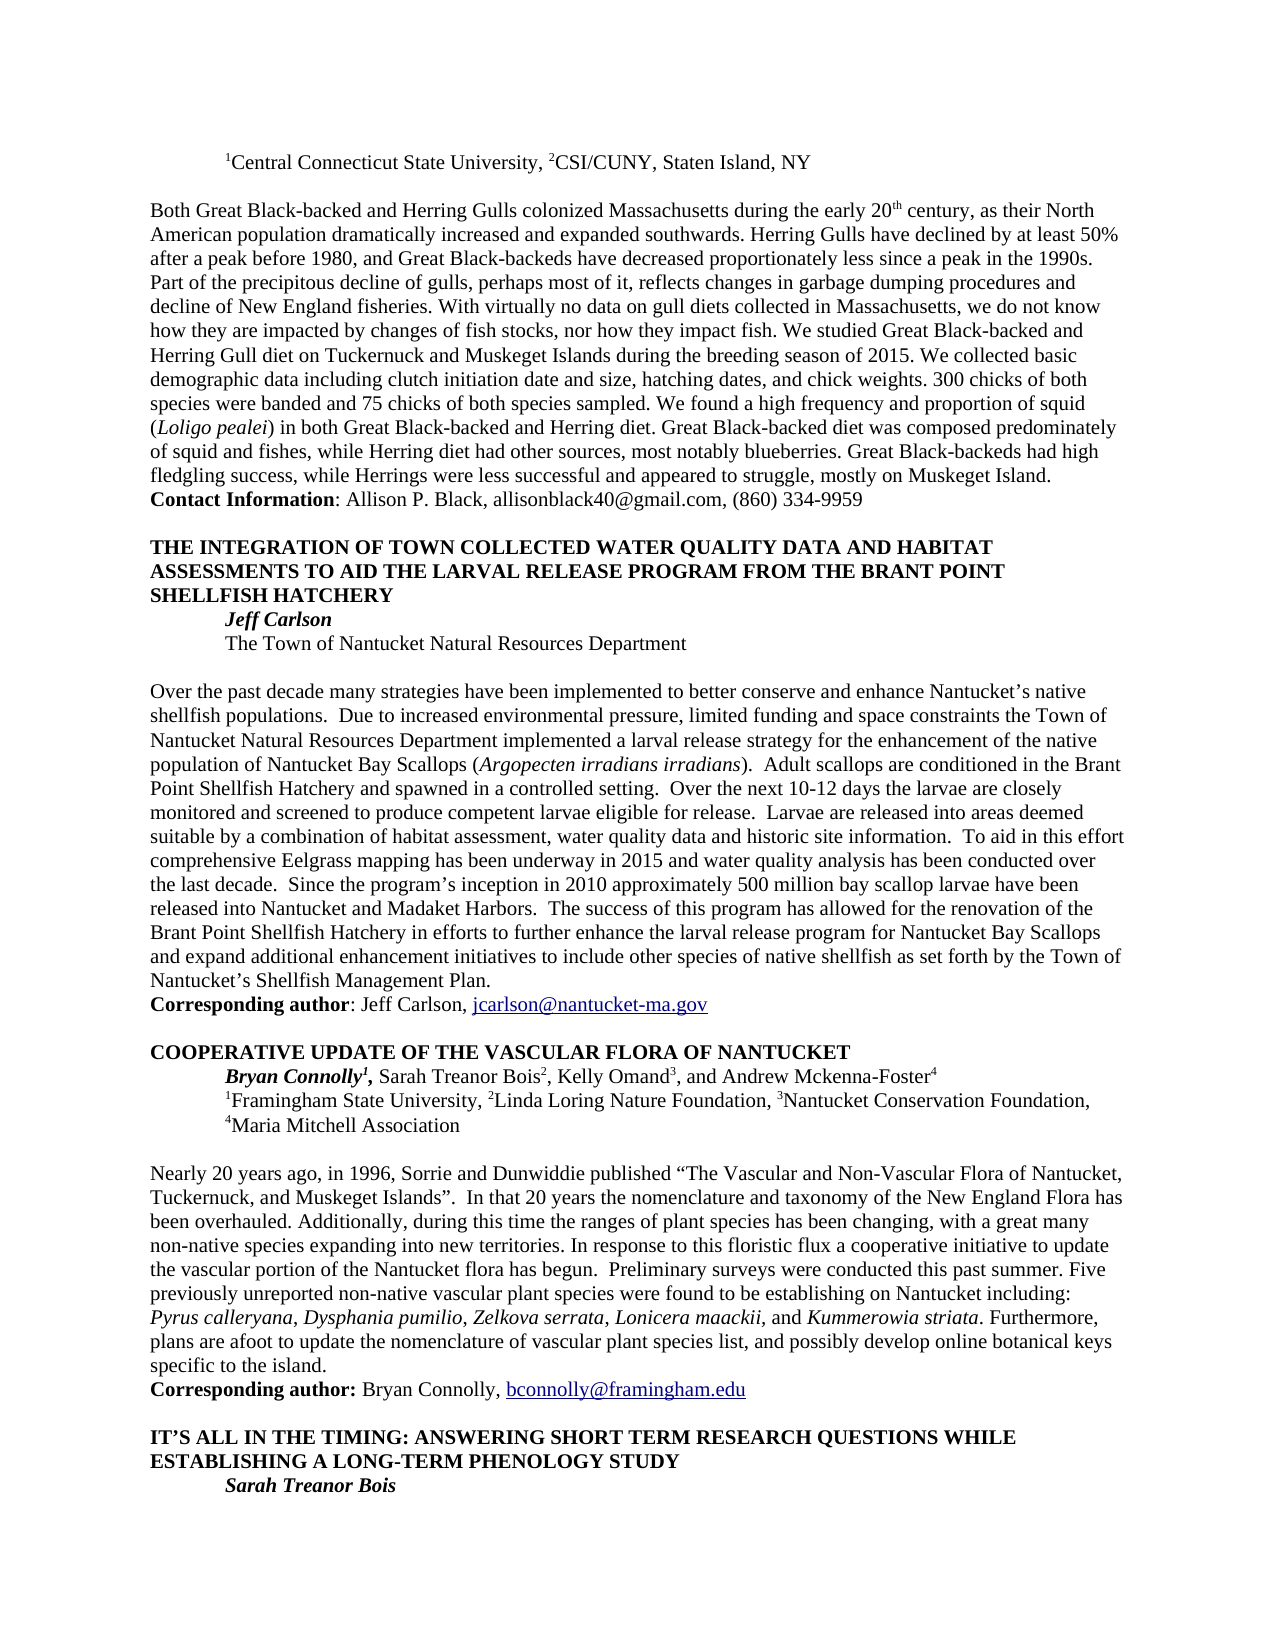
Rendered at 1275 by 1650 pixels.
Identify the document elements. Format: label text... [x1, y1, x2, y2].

text Corresponding author: Bryan Connolly, bconnolly@framingham.edu [150, 1377, 1125, 1401]
text Contact Information: Allison P. Black, allisonblack40@gmail.com, (860) 334-9959 [150, 487, 1125, 511]
text Nearly 20 years ago, in 1996, Sorrie and Dunwiddie published “The Vascular and Non-Vascular Flora of Nantucket, Tuckernuck, and Muskeget Islands”. In that 20 years the nomenclature and taxonomy of the New England Flora has been overhauled. Additionally, during this time the ranges of plant species has been changing, with a great many non-native species expanding into new territories. In response to this floristic flux a cooperative initiative to update the vascular portion of the Nantucket flora has begun. Preliminary surveys were conducted this past summer. Five previously unreported non-native vascular plant species were found to be establishing on Nantucket including: Pyrus calleryana, Dysphania pumilio, Zelkova serrata, Lonicera maackii, and Kummerowia striata. Furthermore, plans are afoot to update the nomenclature of vascular plant species list, and possibly develop online botanical keys specific to the island. [150, 1161, 1125, 1377]
text 1Framingham State University, 2Linda Loring Nature Foundation, 3Nantucket Conservation Foundation, 4Maria Mitchell Association [225, 1088, 1125, 1137]
text Both Great Black-backed and Herring Gulls colonized Massachusetts during the early 20th century, as their North American population dramatically increased and expanded southwards. Herring Gulls have declined by at least 50% after a peak before 1980, and Great Black-backeds have decreased proportionately less since a peak in the 1990s. Part of the precipitous decline of gulls, perhaps most of it, reflects changes in garbage dumping procedures and decline of New England fisheries. With virtually no data on gull diets collected in Massachusetts, we do not know how they are impacted by changes of fish stocks, nor how they impact fish. We studied Great Black-backed and Herring Gull diet on Tuckernuck and Muskeget Islands during the breeding season of 2015. We collected basic demographic data including clutch initiation date and size, hatching dates, and chick weights. 300 chicks of both species were banded and 75 chicks of both species sampled. We found a high frequency and proportion of squid (Loligo pealei) in both Great Black-backed and Herring diet. Great Black-backed diet was composed predominately of squid and fishes, while Herring diet had other sources, most notably blueberries. Great Black-backeds had high fledgling success, while Herrings were less successful and appeared to struggle, mostly on Muskeget Island. [150, 198, 1125, 487]
text The Town of Nantucket Natural Resources Department [150, 631, 1125, 655]
text 1Central Connecticut State University, 2CSI/CUNY, Staten Island, NY [150, 150, 1125, 174]
text IT’S ALL IN THE TIMING: ANSWERING SHORT TERM RESEARCH QUESTIONS WHILE ESTABLISHING A LONG-TERM PHENOLOGY STUDY [150, 1425, 1125, 1473]
text Corresponding author: Jeff Carlson, jcarlson@nantucket-ma.gov [150, 992, 1125, 1016]
text Over the past decade many strategies have been implemented to better conserve and enhance Nantucket’s native shellfish populations. Due to increased environmental pressure, limited funding and space constraints the Town of Nantucket Natural Resources Department implemented a larval release strategy for the enhancement of the native population of Nantucket Bay Scallops (Argopecten irradians irradians). Adult scallops are conditioned in the Brant Point Shellfish Hatchery and spawned in a controlled setting. Over the next 10-12 days the larvae are closely monitored and screened to produce competent larvae eligible for release. Larvae are released into areas deemed suitable by a combination of habitat assessment, water quality data and historic site information. To aid in this effort comprehensive Eelgrass mapping has been underway in 2015 and water quality analysis has been conducted over the last decade. Since the program’s inception in 2010 approximately 500 million bay scallop larvae have been released into Nantucket and Madaket Harbors. The success of this program has allowed for the renovation of the Brant Point Shellfish Hatchery in efforts to further enhance the larval release program for Nantucket Bay Scallops and expand additional enhancement initiatives to include other species of native shellfish as set forth by the Town of Nantucket’s Shellfish Management Plan. [150, 679, 1125, 992]
text Jeff Carlson [150, 607, 1125, 631]
text COOPERATIVE UPDATE OF THE VASCULAR FLORA OF NANTUCKET [150, 1040, 1125, 1064]
text The Integration of Town Collected Water Quality Data and Habitat Assessments to Aid the Larval Release Program from the Brant Point Shellfish HatcherY [150, 535, 1125, 607]
text Sarah Treanor Bois [150, 1473, 1125, 1497]
text Bryan Connolly1, Sarah Treanor Bois2, Kelly Omand3, and Andrew Mckenna-Foster4 [150, 1064, 1125, 1088]
